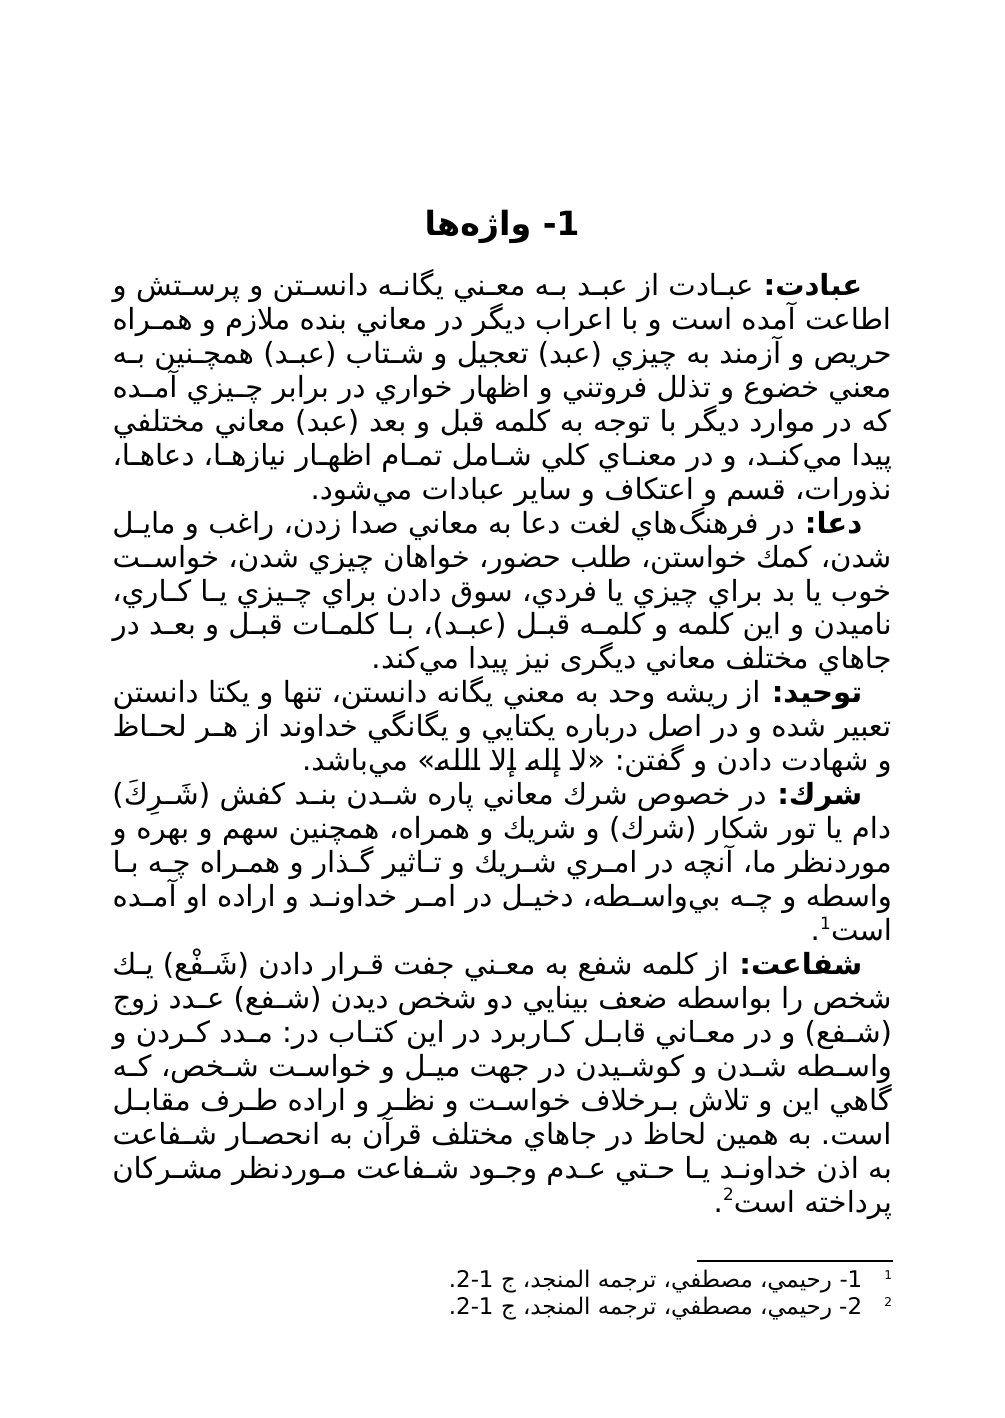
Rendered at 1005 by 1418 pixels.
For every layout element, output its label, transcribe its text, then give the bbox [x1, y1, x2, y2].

text شفاعت: از كلمه شفع به معني جفت قرار دادن (شَفْع) يك شخص را بواسطه ضعف بينايي دو شخص ديدن (شفع) عدد زوج (شفع) و در معاني قابل كاربرد در اين كتاب در: مدد كردن و واسطه شدن و كوشيدن در جهت ميل و خواست شخص، كه گاهي اين و تلاش برخلاف خواست و نظر و اراده طرف مقابل است. به همين لحاظ در جاهاي مختلف قرآن به انحصار شفاعت به اذن خداوند يا حتي عدم وجود شفاعت موردنظر مشركان پرداخته است. [112, 947, 892, 1219]
text 1- واژه‌ها [112, 204, 892, 243]
text عبادت: عبادت از عبد به معني يگانه دانستن و پرستش و اطاعت آمده است و با اعراب ديگر در معاني بنده ملازم و همراه حريص و آزمند به چيزي (عبد) تعجيل و شتاب (عبد) همچنين به معني خضوع و تذلل فروتني و اظهار خواري در برابر چيزي آمده كه در موارد ديگر با توجه به كلمه قبل و بعد (عبد) معاني مختلفي پيدا مي‌كند، و در معناي كلي شامل تمام اظهار نيازها، دعاها، نذورات، قسم و اعتكاف و ساير عبادات مي‌شود. [112, 268, 892, 506]
text دعا: در فرهنگ‌هاي لغت دعا به معاني صدا زدن، راغب و مايل شدن، كمك خواستن، طلب حضور، خواهان چيزي شدن، خواست خوب يا بد براي چيزي يا فردي، سوق دادن براي چيزي يا كاري، ناميدن و اين كلمه و كلمه قبل (عبد)، با كلمات قبل و بعد در جاهاي مختلف معاني ديگری نیز پيدا مي‌كند. [112, 506, 892, 676]
text توحيد: از ريشه وحد به معني يگانه دانستن، تنها و يكتا دانستن تعبير شده و در اصل درباره يكتايي و يگانگي خداوند از هر لحاظ و شهادت دادن و گفتن: «لا إله إلا الله» مي‌باشد. [112, 676, 892, 778]
text شرك: در خصوص شرك معاني پاره شدن بند كفش (شَرِكَ) دام يا تور شكار (شرك) و شريك و همراه، همچنين سهم و بهره و موردنظر ما، آنچه در امري شريك و تاثير گذار و همراه چه با واسطه و چه بي‌واسطه، دخيل در امر خداوند و اراده او آمده است. [112, 778, 892, 947]
